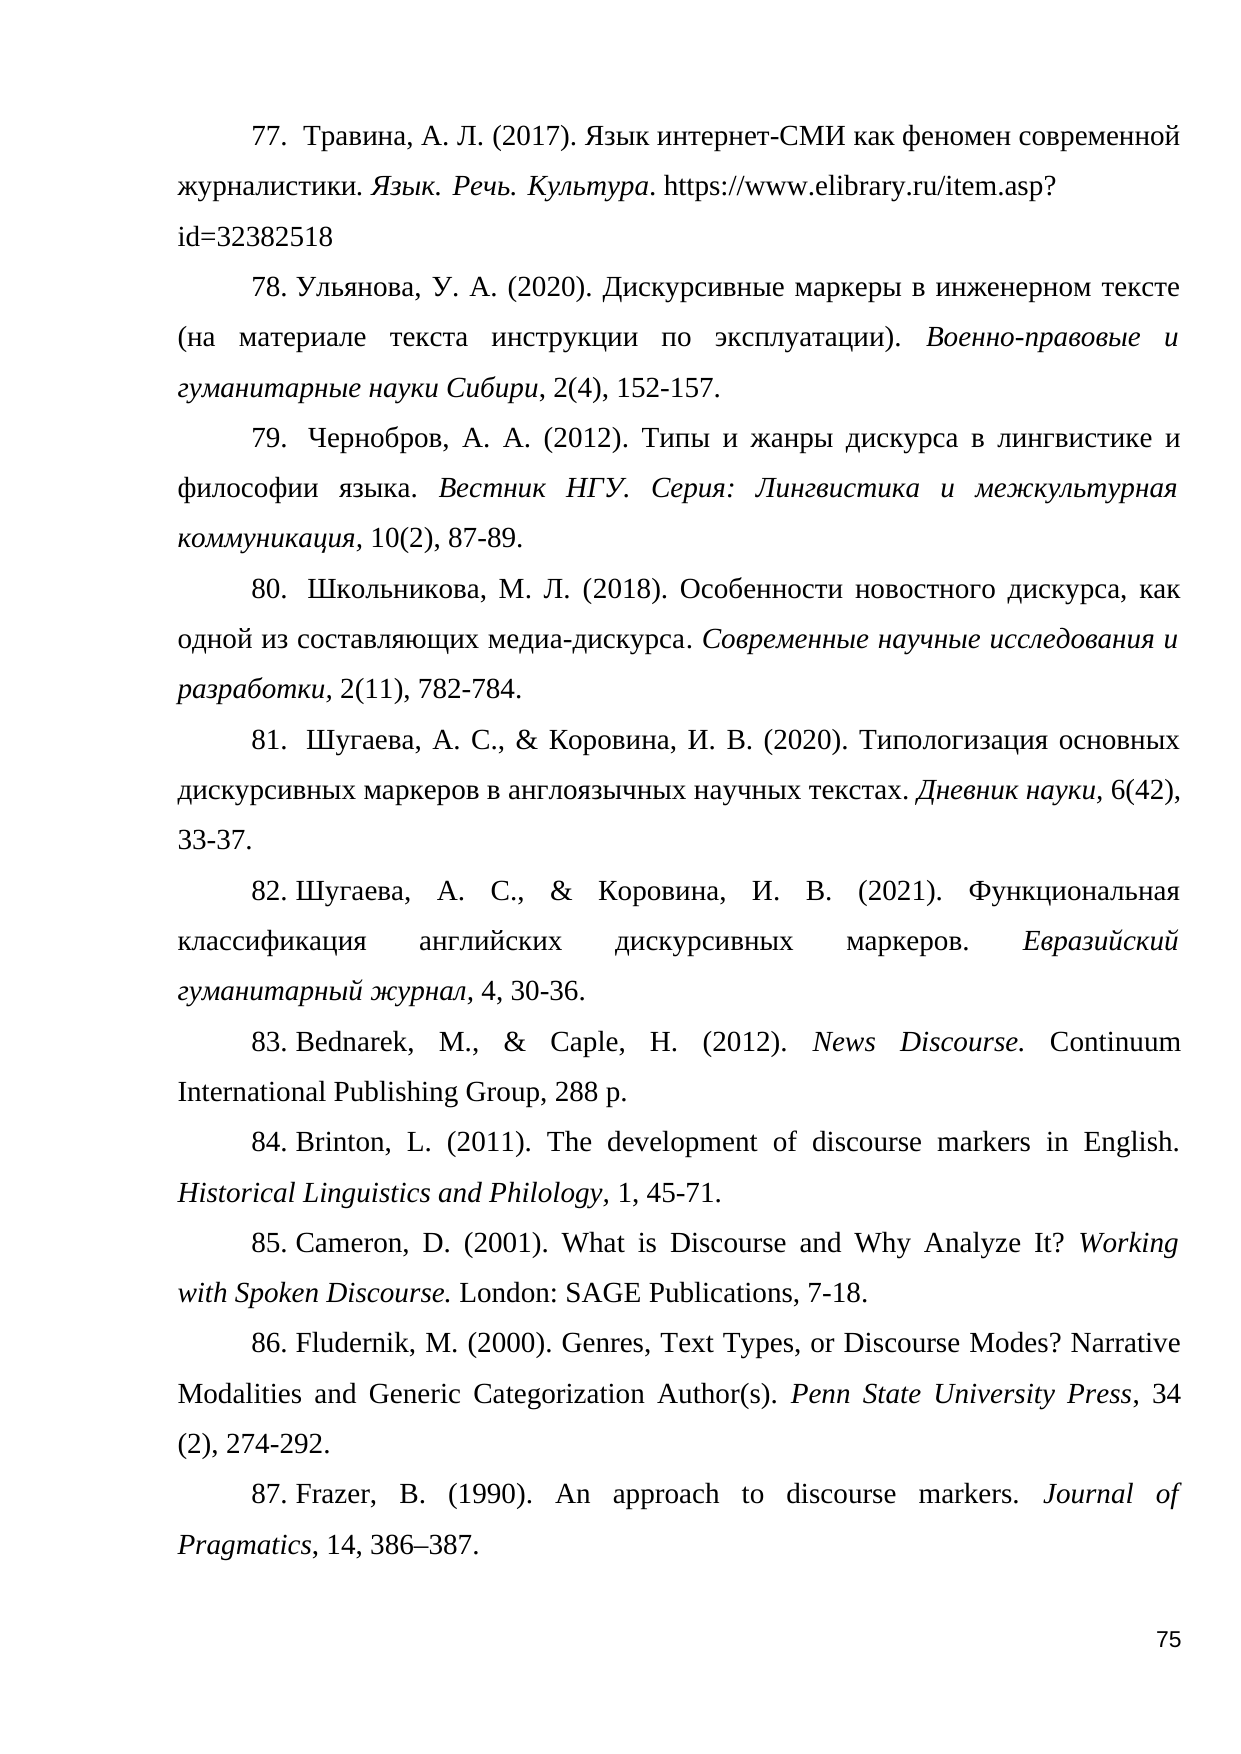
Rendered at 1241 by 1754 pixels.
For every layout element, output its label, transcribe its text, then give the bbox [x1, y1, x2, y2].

list Ульянова, У. А. (2020). Дискурсивные маркеры в инженерном тексте (на материале текста инструкции по эксплуатации). Военно-правовые и гуманитарные науки Сибири, 2(4), 152-157. [177, 269, 1181, 403]
list Frazer, B. (1990). An approach to discourse markers. Journal of Pragmatics, 14, 386–387. [177, 1477, 1181, 1560]
list Cameron, D. (2001). What is Discourse and Why Analyze It? Working with Spoken Discourse. London: SAGE Publications, 7-18. [177, 1225, 1181, 1309]
list Fludernik, M. (2000). Genres, Text Types, or Discourse Modes? Narrative Modalities and Generic Categorization Author(s). Penn State University Press, 34 (2), 274-292. [177, 1326, 1181, 1460]
list Травина, А. Л. (2017). Язык интернет-СМИ как феномен современной журналистики. Язык. Речь. Культура. https://www.elibrary.ru/item.asp?id=32382518 [177, 118, 1181, 252]
list Шугаева, А. С., & Коровина, И. В. (2020). Типологизация основных дискурсивных маркеров в англоязычных научных текстах. Дневник науки, 6(42), 33-37. [177, 722, 1181, 856]
list Bednarek, M., & Caple, H. (2012). News Discourse. Continuum International Publishing Group, 288 p. [177, 1024, 1181, 1108]
list Brinton, L. (2011). The development of discourse markers in English. Historical Linguistics and Philology, 1, 45-71. [177, 1124, 1181, 1208]
list Шугаева, А. С., & Коровина, И. В. (2021). Функциональная классификация английских дискурсивных маркеров. Евразийский гуманитарный журнал, 4, 30-36. [177, 873, 1181, 1007]
list Чернобров, А. А. (2012). Типы и жанры дискурса в лингвистике и философии языка. Вестник НГУ. Серия: Лингвистика и межкультурная коммуникация, 10(2), 87-89. [177, 420, 1181, 554]
list Школьникова, М. Л. (2018). Особенности новостного дискурса, как одной из составляющих медиа-дискурса. Современные научные исследования и разработки, 2(11), 782-784. [177, 571, 1181, 705]
